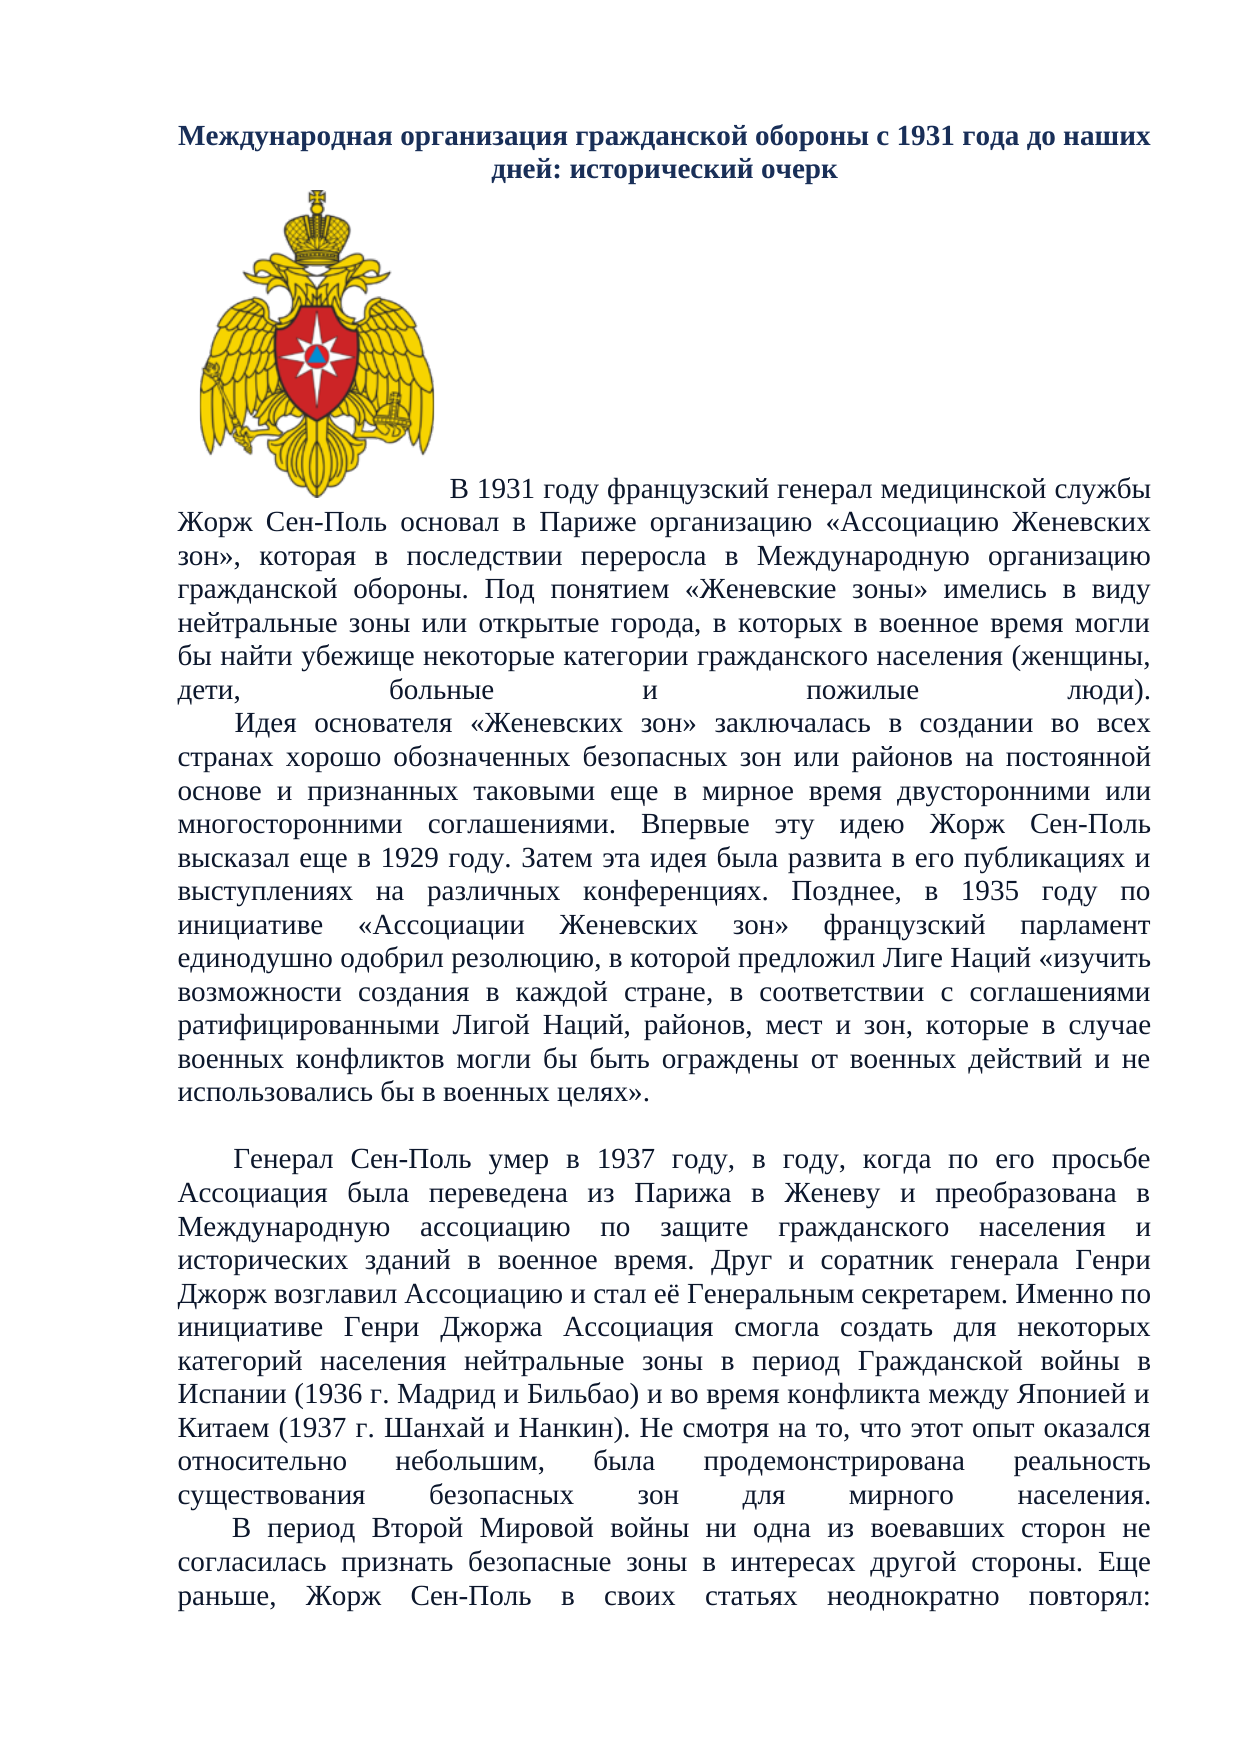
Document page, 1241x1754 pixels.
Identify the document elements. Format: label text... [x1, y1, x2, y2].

text Международная организация гражданской обороны с 1931 года до наших дней: исторический очерк [177, 118, 1152, 185]
text В 1931 году французский генерал медицинской службы Жорж Сен-Поль основал в Париже организацию «Ассоциацию Женевских зон», которая в последствии переросла в Международную организацию гражданской обороны. Под понятием «Женевские зоны» имелись в виду нейтральные зоны или открытые города, в которых в военное время могли бы найти убежище некоторые категории гражданского населения (женщины, дети, больные и пожилые люди). Идея основателя «Женевских зон» заключалась в создании во всех странах хорошо обозначенных безопасных зон или районов на постоянной основе и признанных таковыми еще в мирное время двусторонними или многосторонними соглашениями. Впервые эту идею Жорж Сен-Поль высказал еще в 1929 году. Затем эта идея была развита в его публикациях и выступлениях на различных конференциях. Позднее, в 1935 году по инициативе «Ассоциации Женевских зон» французский парламент единодушно одобрил резолюцию, в которой предложил Лиге Наций «изучить возможности создания в каждой стране, в соответствии с соглашениями ратифицированными Лигой Наций, районов, мест и зон, которые в случае военных конфликтов могли бы быть ограждены от военных действий и не использовались бы в военных целях». [177, 190, 1152, 1108]
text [177, 1108, 1152, 1611]
picture [199, 190, 435, 498]
